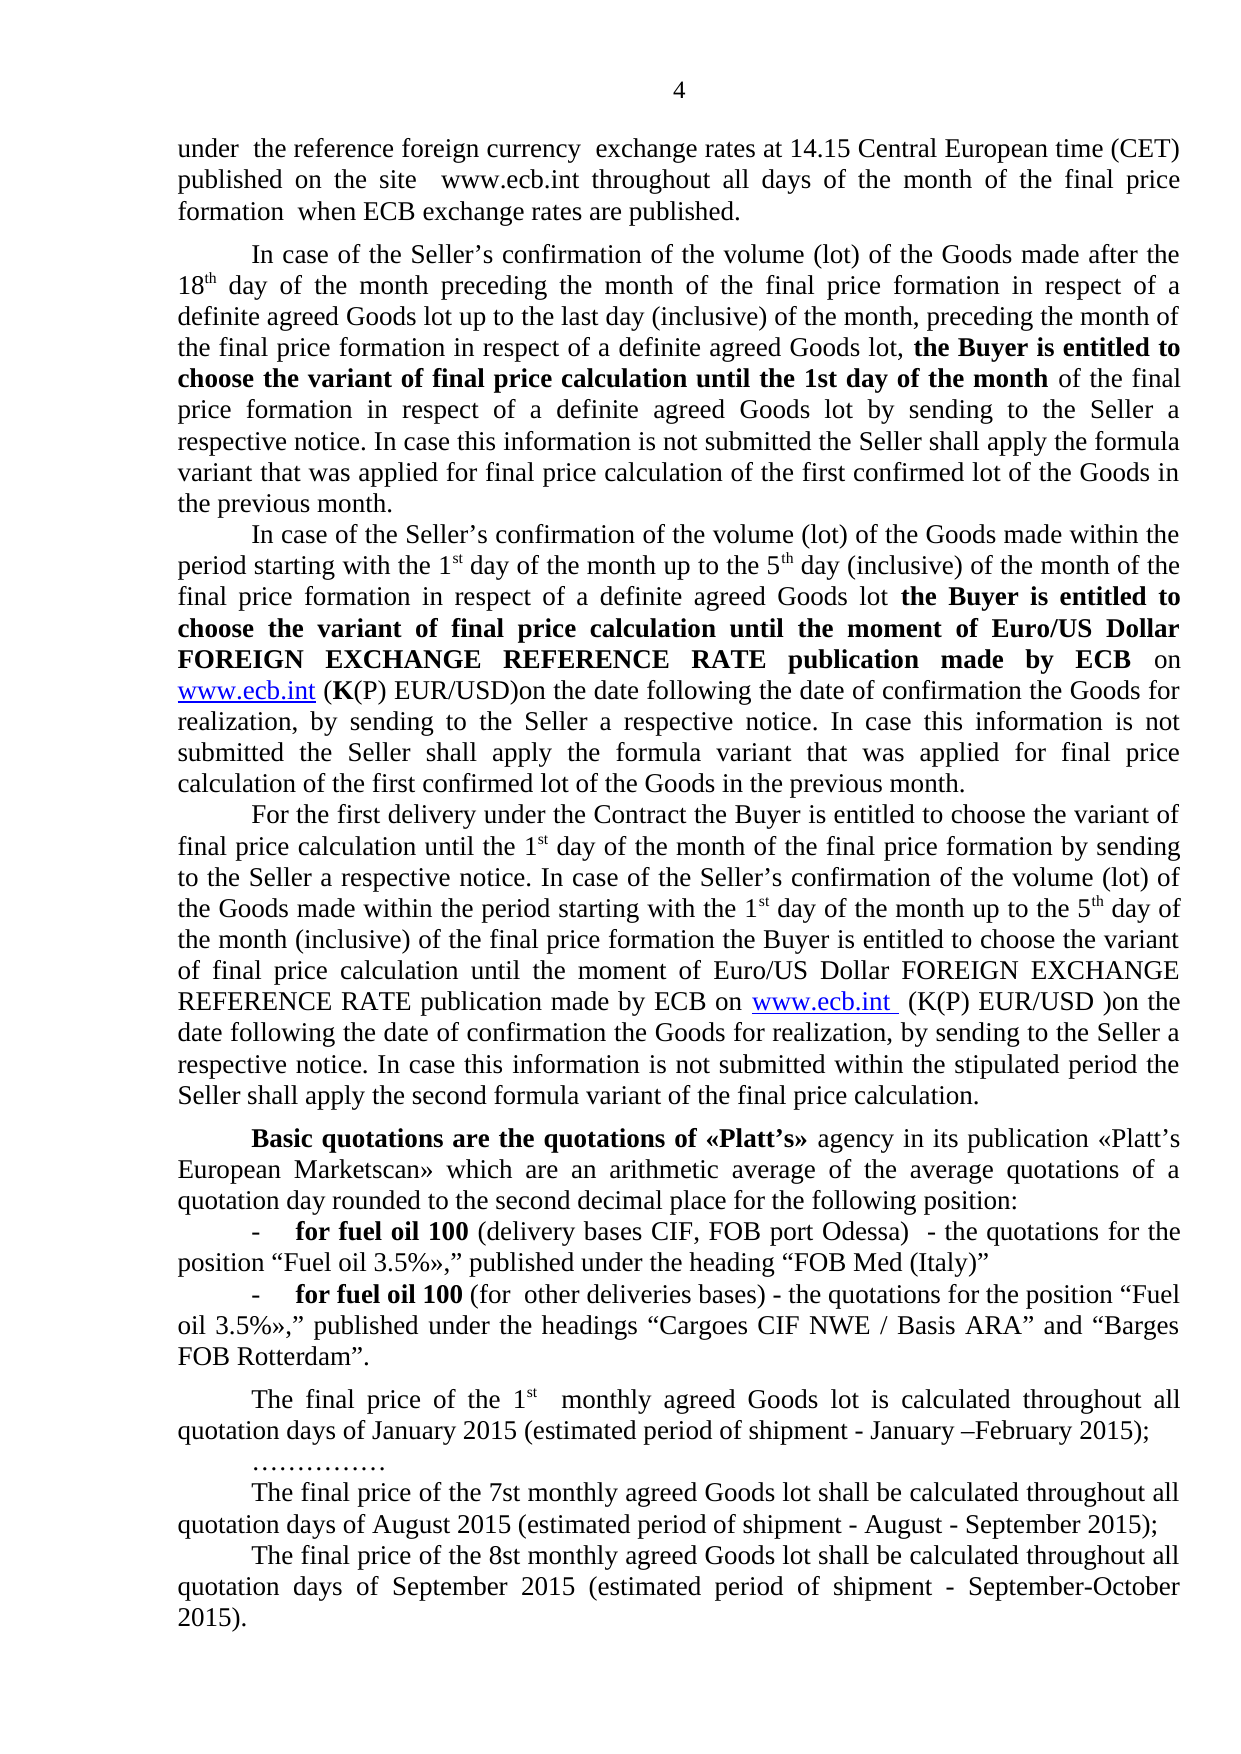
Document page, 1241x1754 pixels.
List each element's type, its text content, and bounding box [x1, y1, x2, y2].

text The final price of the 1st monthly agreed Goods lot is calculated throughout all quotation days of January 2015 (estimated period of shipment - January –February 2015); [177, 1383, 1181, 1445]
text Basic quotations are the quotations of «Platt’s» agency in its publication «Platt’s European Marketscan» which are an arithmetic average of the average quotations of a quotation day rounded to the second decimal place for the following position: [177, 1122, 1181, 1215]
list for fuel oil 100 (delivery bases CIF, FOB port Odessa) - the quotations for the position “Fuel oil 3.5%»,” published under the heading “FOB Med (Italy)” [177, 1215, 1181, 1278]
text The final price of the 8st monthly agreed Goods lot shall be calculated throughout all quotation days of September 2015 (estimated period of shipment - September-October 2015). [177, 1539, 1181, 1632]
text For the first delivery under the Contract the Buyer is entitled to choose the variant of final price calculation until the 1st day of the month of the final price formation by sending to the Seller a respective notice. In case of the Seller’s confirmation of the volume (lot) of the Goods made within the period starting with the 1st day of the month up to the 5th day of the month (inclusive) of the final price formation the Buyer is entitled to choose the variant of final price calculation until the moment of Euro/US Dollar FOREIGN EXCHANGE REFERENCE RATE publication made by ECB on www.ecb.int (K(P) EUR/USD )on the date following the date of confirmation the Goods for realization, by sending to the Seller a respective notice. In case this information is not submitted within the stipulated period the Seller shall apply the second formula variant of the final price calculation. [177, 798, 1181, 1110]
list for fuel oil 100 (for other deliveries bases) - the quotations for the position “Fuel oil 3.5%»,” published under the headings “Cargoes CIF NWE / Basis ARA” and “Barges FOB Rotterdam”. [177, 1278, 1181, 1371]
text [177, 132, 1181, 226]
text In case of the Seller’s confirmation of the volume (lot) of the Goods made after the 18th day of the month preceding the month of the final price formation in respect of a definite agreed Goods lot up to the last day (inclusive) of the month, preceding the month of the final price formation in respect of a definite agreed Goods lot, the Buyer is entitled to choose the variant of final price calculation until the 1st day of the month of the final price formation in respect of a definite agreed Goods lot by sending to the Seller a respective notice. In case this information is not submitted the Seller shall apply the formula variant that was applied for final price calculation of the first confirmed lot of the Goods in the previous month. [177, 238, 1181, 518]
text The final price of the 7st monthly agreed Goods lot shall be calculated throughout all quotation days of August 2015 (estimated period of shipment - August - September 2015); [177, 1477, 1181, 1539]
text In case of the Seller’s confirmation of the volume (lot) of the Goods made within the period starting with the 1st day of the month up to the 5th day (inclusive) of the month of the final price formation in respect of a definite agreed Goods lot the Buyer is entitled to choose the variant of final price calculation until the moment of Euro/US Dollar FOREIGN EXCHANGE REFERENCE RATE publication made by ECB on www.ecb.int (K(P) EUR/USD)on the date following the date of confirmation the Goods for realization, by sending to the Seller a respective notice. In case this information is not submitted the Seller shall apply the formula variant that was applied for final price calculation of the first confirmed lot of the Goods in the previous month. [177, 518, 1181, 798]
text …………… [177, 1445, 1181, 1477]
